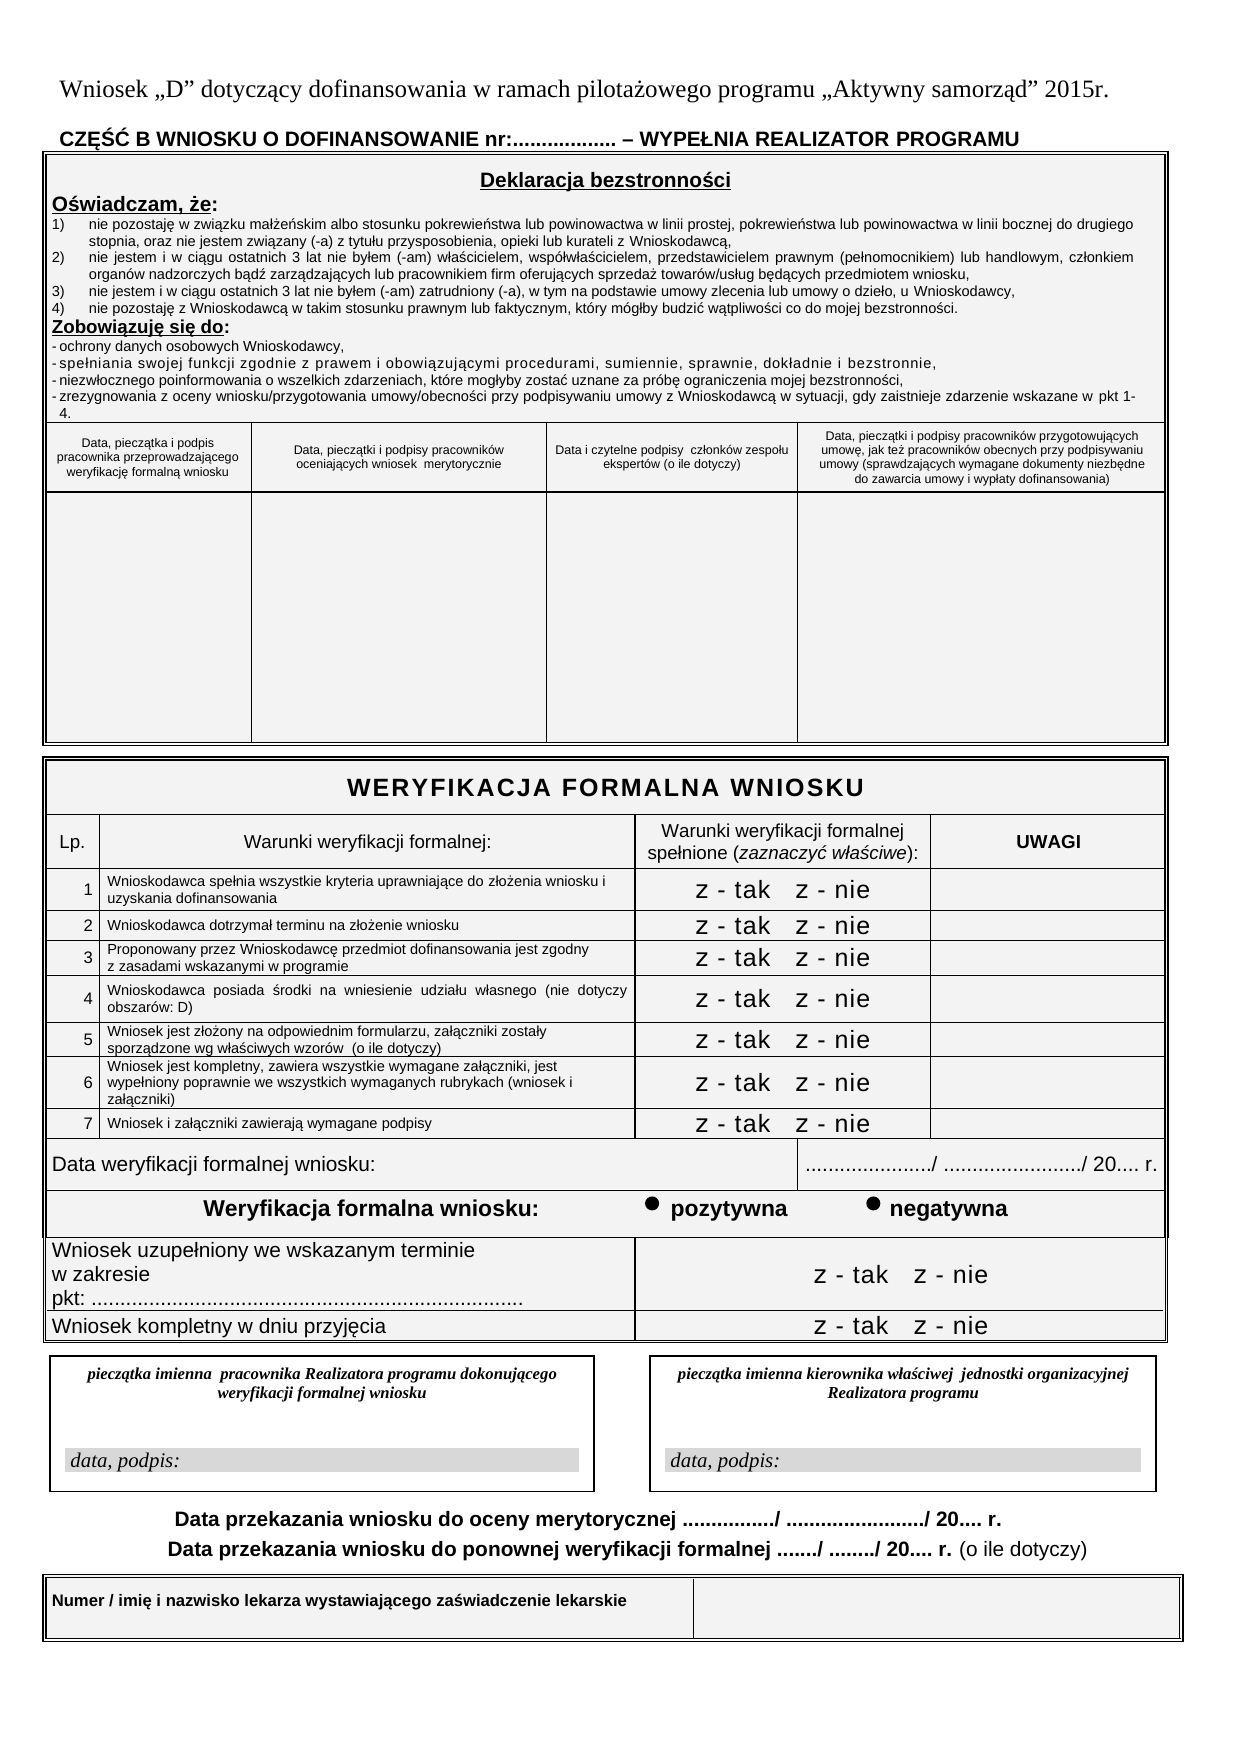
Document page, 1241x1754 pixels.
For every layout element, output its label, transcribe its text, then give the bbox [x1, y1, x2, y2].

table_cell ....................../ ......................../ 20.... r. [798, 1139, 1164, 1189]
text Data przekazania wniosku do oceny merytorycznej ................/ ......................../ 20.... r. [59, 1507, 1196, 1531]
table_cell UWAGI [931, 815, 1164, 868]
table_cell Wniosek i załączniki zawierają wymagane podpisy [100, 1109, 634, 1138]
table_header Numer / imię i nazwisko lekarza wystawiającego zaświadczenie lekarskie [47, 1578, 693, 1638]
table_cell [931, 1057, 1164, 1107]
table_cell - tak - nie [636, 941, 930, 974]
table_cell [798, 493, 1164, 742]
table_cell 4 [47, 976, 99, 1022]
table_cell Data weryfikacji formalnej wniosku: [47, 1139, 797, 1189]
table_cell [931, 976, 1164, 1022]
table_cell Data, pieczątka i podpis pracownika przeprowadzającego weryfikację formalną wniosku [47, 423, 251, 491]
table_cell 6 [47, 1057, 99, 1107]
table_cell Wniosek jest złożony na odpowiednim formularzu, załączniki zostały sporządzone wg właściwych wzorów (o ile dotyczy) [100, 1023, 634, 1056]
table_cell Data, pieczątki i podpisy pracowników przygotowujących umowę, jak też pracowników obecnych przy podpisywaniu umowy (sprawdzających wymagane dokumenty niezbędne do zawarcia umowy i wypłaty dofinansowania) [798, 423, 1164, 491]
table_cell Wniosek jest kompletny, zawiera wszystkie wymagane załączniki, jest wypełniony poprawnie we wszystkich wymaganych rubrykach (wniosek i załączniki) [100, 1057, 634, 1107]
table_cell [931, 1023, 1164, 1056]
text CZĘŚĆ B WNIOSKU O DOFINANSOWANIE nr:.................. – WYPEŁNIA REALIZATOR PROGRAMU [59, 127, 1196, 151]
table_header Deklaracja bezstronności Oświadczam, że: nie pozostaję w związku małżeńskim albo stosunku pokrewieństwa lub powinowactwa w linii prostej, pokrewieństwa lub powinowactwa w linii bocznej do drugiego stopnia, oraz nie jestem związany (-a) z tytułu przysposobienia, opieki lub kurateli z Wnioskodawcą, nie jestem i w ciągu ostatnich 3 lat nie byłem (-am) właścicielem, współwłaścicielem, przedstawicielem prawnym (pełnomocnikiem) lub handlowym, członkiem organów nadzorczych bądź zarządzających lub pracownikiem firm oferujących sprzedaż towarów/usług będących przedmiotem wniosku, nie jestem i w ciągu ostatnich 3 lat nie byłem (-am) zatrudniony (-a), w tym na podstawie umowy zlecenia lub umowy o dzieło, u Wnioskodawcy, nie pozostaję z Wnioskodawcą w takim stosunku prawnym lub faktycznym, który mógłby budzić wątpliwości co do mojej bezstronności. Zobowiązuję się do: ochrony danych osobowych Wnioskodawcy, spełniania swojej funkcji zgodnie z prawem i obowiązującymi procedurami, sumiennie, sprawnie, dokładnie i bezstronnie, niezwłocznego poinformowania o wszelkich zdarzeniach, które mogłyby zostać uznane za próbę ograniczenia mojej bezstronności, zrezygnowania z oceny wniosku/przygotowania umowy/obecności przy podpisywaniu umowy z Wnioskodawcą w sytuacji, gdy zaistnieje zdarzenie wskazane w pkt 1-4. [47, 155, 1164, 422]
table_cell - tak - nie [636, 1057, 930, 1107]
table_cell - tak - nie [636, 976, 930, 1022]
table_cell Warunki weryfikacji formalnej spełnione (zaznaczyć właściwe): [636, 815, 930, 868]
table_cell - tak - nie [636, 1023, 930, 1056]
table_cell Weryfikacja formalna wniosku: pozytywna negatywna [47, 1191, 1164, 1237]
table_cell [931, 941, 1164, 974]
table_cell 5 [47, 1023, 99, 1056]
table_cell Wniosek kompletny w dniu przyjęcia [46, 1310, 634, 1340]
table_cell Data i czytelne podpisy członków zespołu ekspertów (o ile dotyczy) [547, 423, 797, 491]
table_cell - tak - nie [636, 1109, 930, 1138]
table_cell - tak - nie [636, 1238, 1165, 1310]
table_cell Wniosek uzupełniony we wskazanym terminie w zakresie pkt: ........................................................................... [46, 1238, 634, 1310]
table_cell - tak - nie [636, 1310, 1165, 1340]
text Data przekazania wniosku do ponownej weryfikacji formalnej ......./ ......../ 20.... r. (o ile dotyczy) [59, 1537, 1196, 1561]
table_cell Data, pieczątki i podpisy pracowników oceniających wniosek merytorycznie [252, 423, 546, 491]
table_cell [547, 493, 797, 742]
table_cell [931, 911, 1164, 940]
table_header [694, 1578, 1179, 1638]
table_cell [931, 869, 1164, 910]
table_cell 7 [47, 1109, 99, 1138]
table_cell Warunki weryfikacji formalnej: [100, 815, 634, 868]
table_cell 2 [47, 911, 99, 940]
table_cell Wnioskodawca spełnia wszystkie kryteria uprawniające do złożenia wniosku i uzyskania dofinansowania [100, 869, 634, 910]
table_cell 3 [47, 941, 99, 974]
table_cell [47, 493, 251, 742]
table_cell Proponowany przez Wnioskodawcę przedmiot dofinansowania jest zgodny z zasadami wskazanymi w programie [100, 941, 634, 974]
table_header WERYFIKACJA FORMALNA WNIOSKU [47, 761, 1164, 814]
table_cell - tak - nie [636, 911, 930, 940]
table_cell - tak - nie [636, 869, 930, 910]
table_cell [252, 493, 546, 742]
table_cell 1 [47, 869, 99, 910]
table_cell Lp. [47, 815, 99, 868]
table_cell Wnioskodawca dotrzymał terminu na złożenie wniosku [100, 911, 634, 940]
table_cell Wnioskodawca posiada środki na wniesienie udziału własnego (nie dotyczy obszarów: D) [100, 976, 634, 1022]
table_cell [931, 1109, 1164, 1138]
